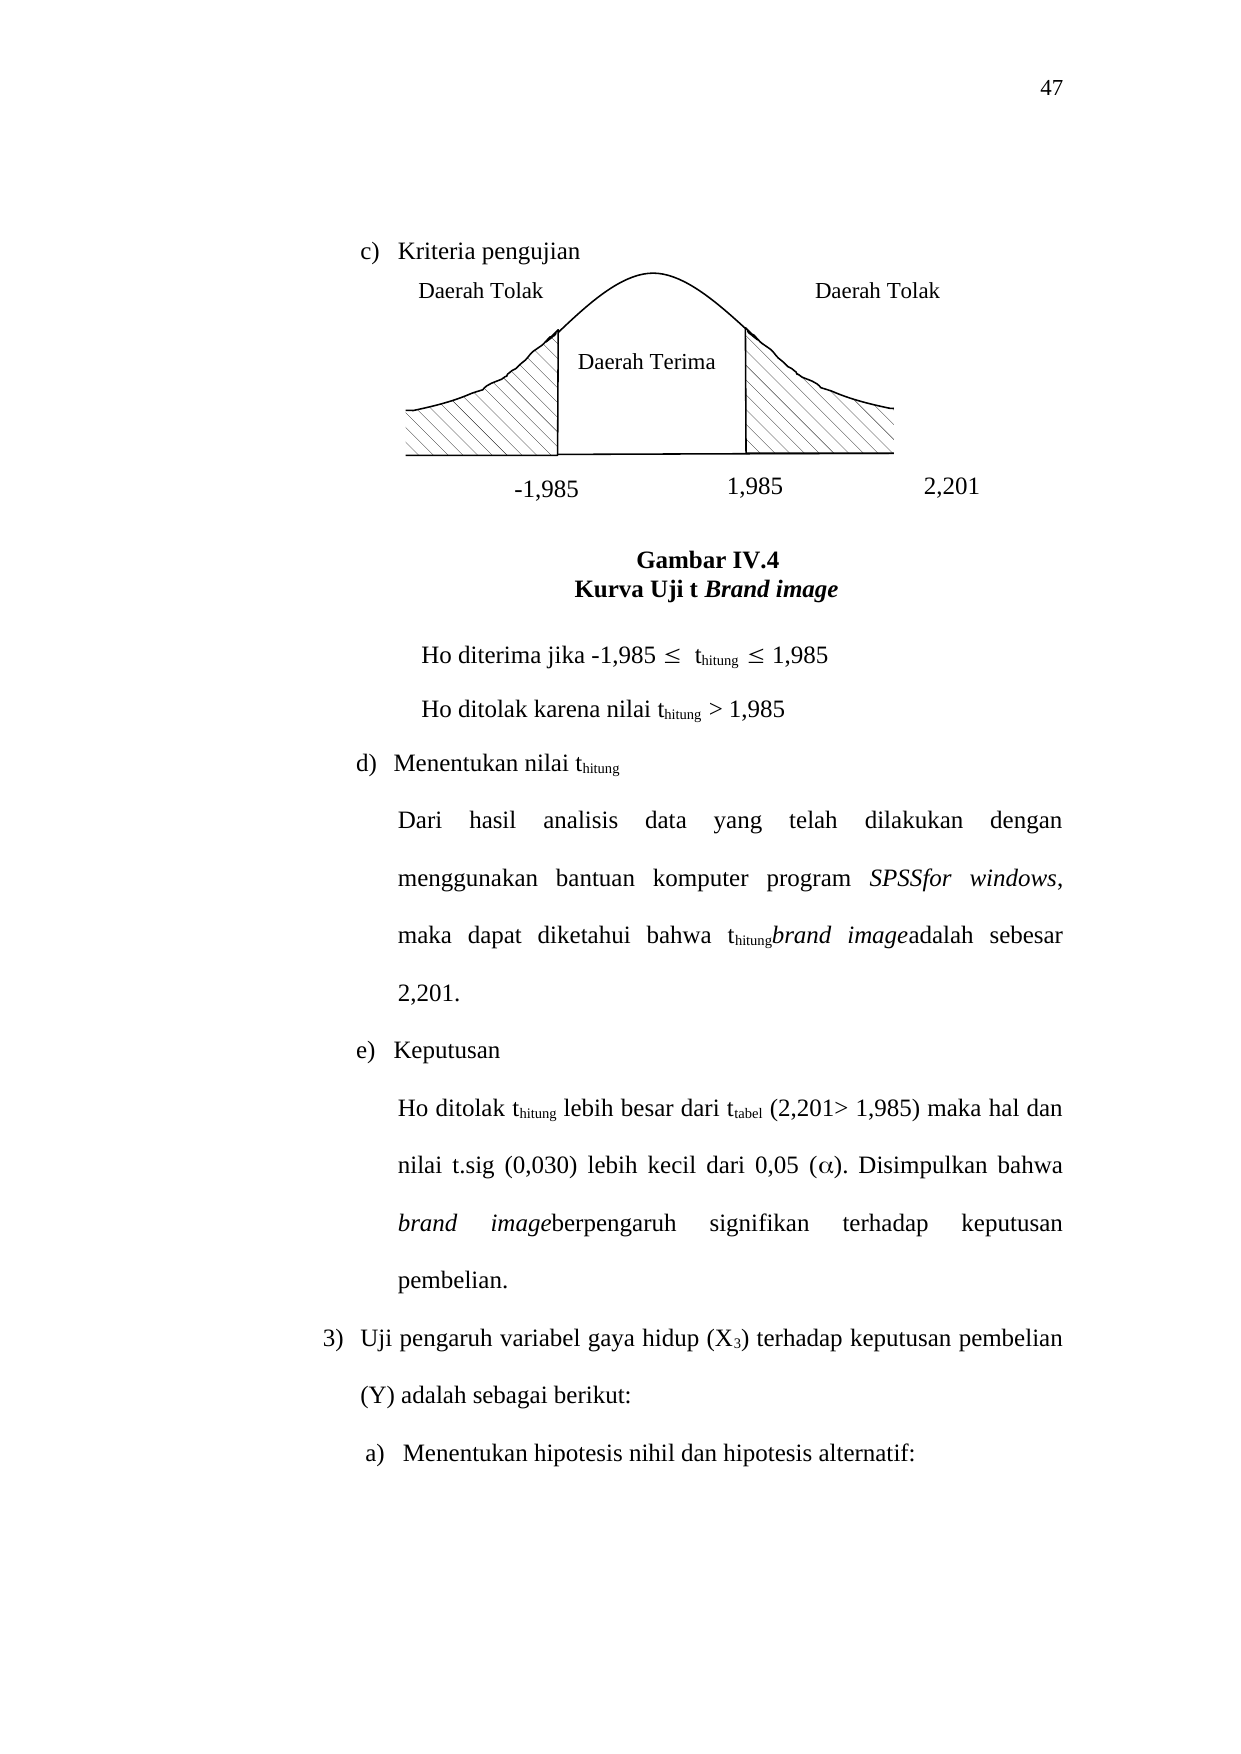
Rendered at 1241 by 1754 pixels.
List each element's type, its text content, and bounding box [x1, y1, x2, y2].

list Menentukan hipotesis nihil dan hipotesis alternatif: [365, 1438, 1063, 1466]
text Gambar IV.4 [352, 545, 1063, 574]
text Ho ditolak thitung lebih besar dari ttabel (2,201> 1,985) maka hal dan nilai t.sig (0,030) lebih kecil dari 0,05 (). Disimpulkan bahwa brand imageberpengaruh signifikan terhadap keputusan pembelian. [398, 1093, 1063, 1294]
list Menentukan nilai thitung [356, 748, 1063, 776]
list Kriteria pengujian [360, 236, 1063, 265]
text Ho ditolak karena nilai thitung > 1,985 [421, 694, 1063, 723]
list Keputusan [356, 1035, 1063, 1064]
text Ho diterima jika -1,985 thitung 1,985 [421, 640, 1063, 669]
text Dari hasil analisis data yang telah dilakukan dengan menggunakan bantuan komputer program for windows, maka dapat diketahui bahwa thitungbrand imageadalah sebesar 2,201. [398, 805, 1063, 1006]
list Uji pengaruh variabel gaya hidup (X3) terhadap keputusan pembelian (Y) adalah sebagai berikut: [323, 1323, 1063, 1409]
text Kurva Uji t Brand image [352, 574, 1063, 603]
